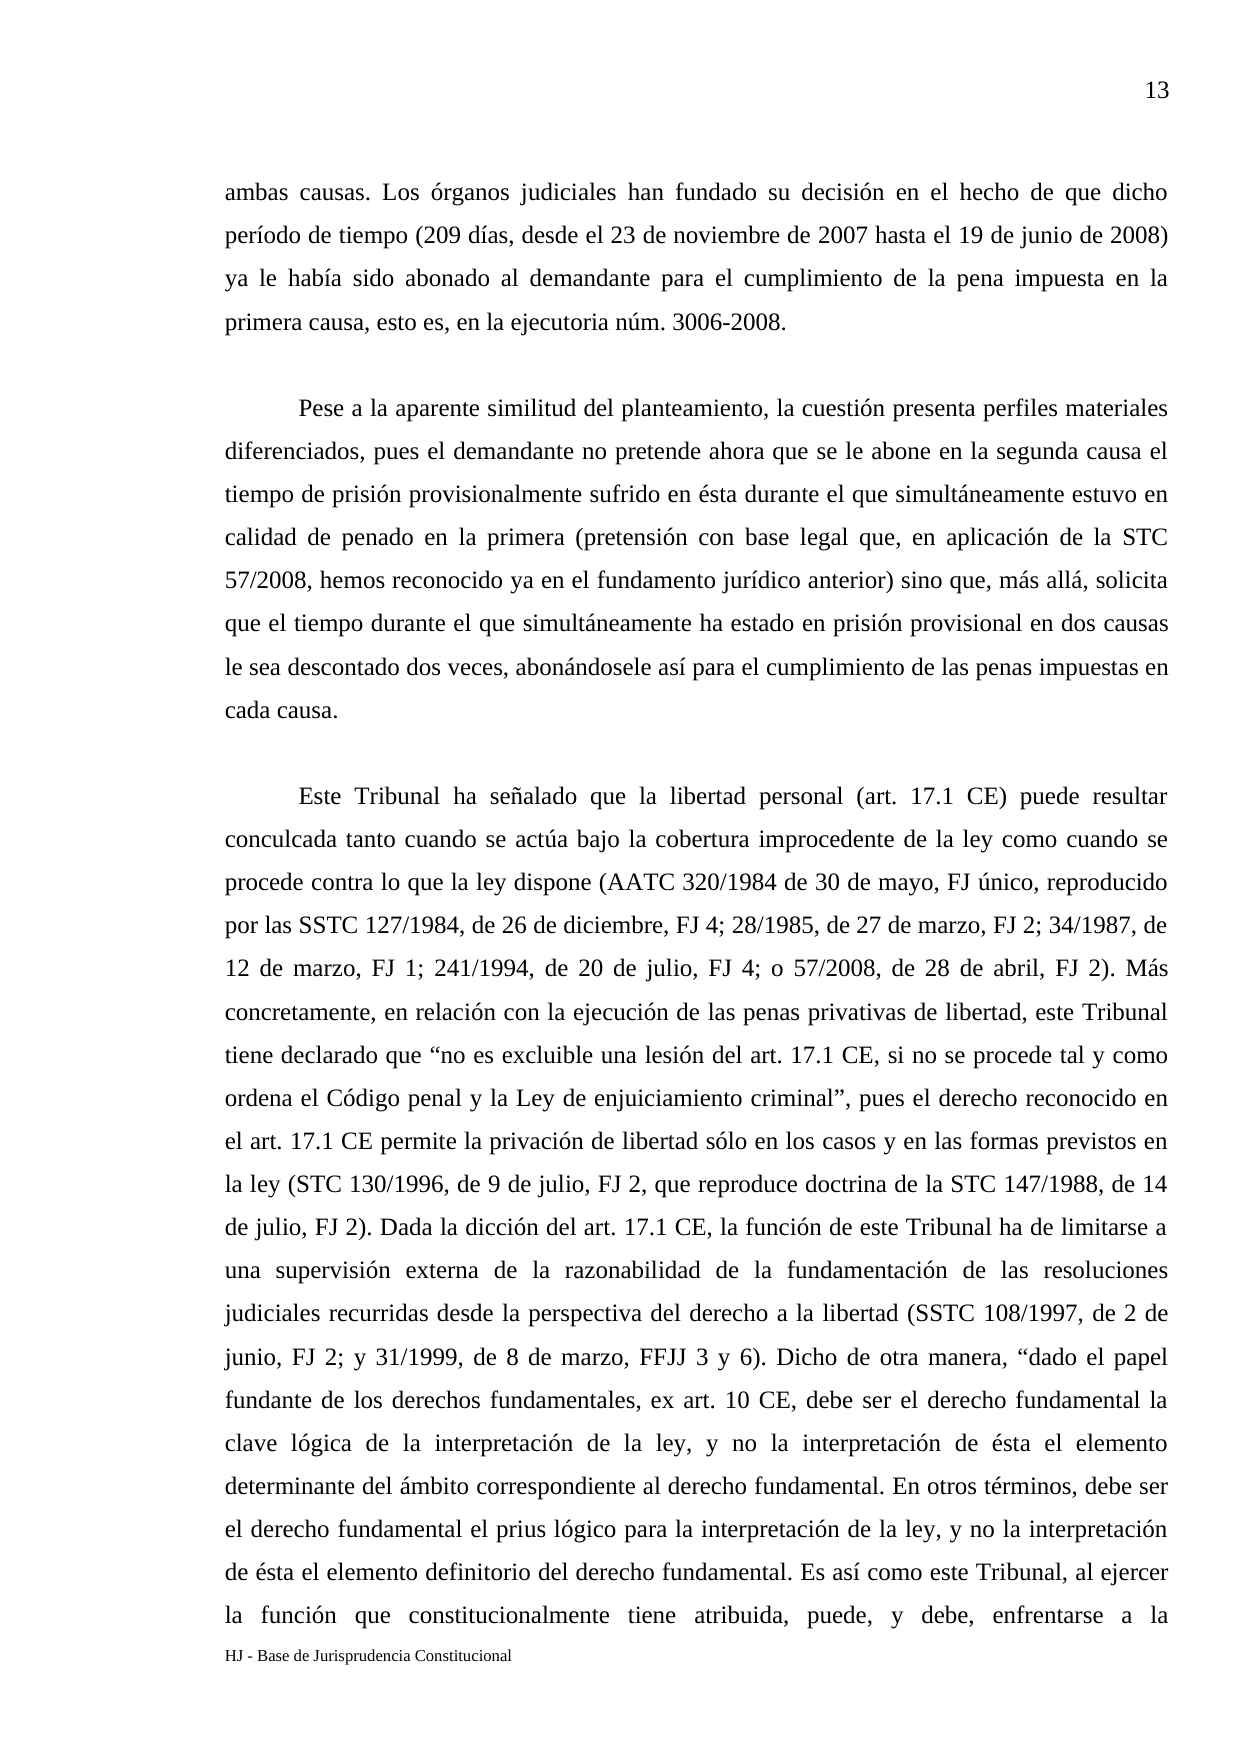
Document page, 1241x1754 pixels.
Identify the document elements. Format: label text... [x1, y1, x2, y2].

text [224, 781, 1169, 1629]
text Pese a la aparente similitud del planteamiento, la cuestión presenta perfiles materiales diferenciados, pues el demandante no pretende ahora que se le abone en la segunda causa el tiempo de prisión provisionalmente sufrido en ésta durante el que simultáneamente estuvo en calidad de penado en la primera (pretensión con base legal que, en aplicación de la STC 57/2008, hemos reconocido ya en el fundamento jurídico anterior) sino que, más allá, solicita que el tiempo durante el que simultáneamente ha estado en prisión provisional en dos causas le sea descontado dos veces, abonándosele así para el cumplimiento de las penas impuestas en cada causa. [224, 393, 1169, 723]
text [224, 177, 1169, 335]
